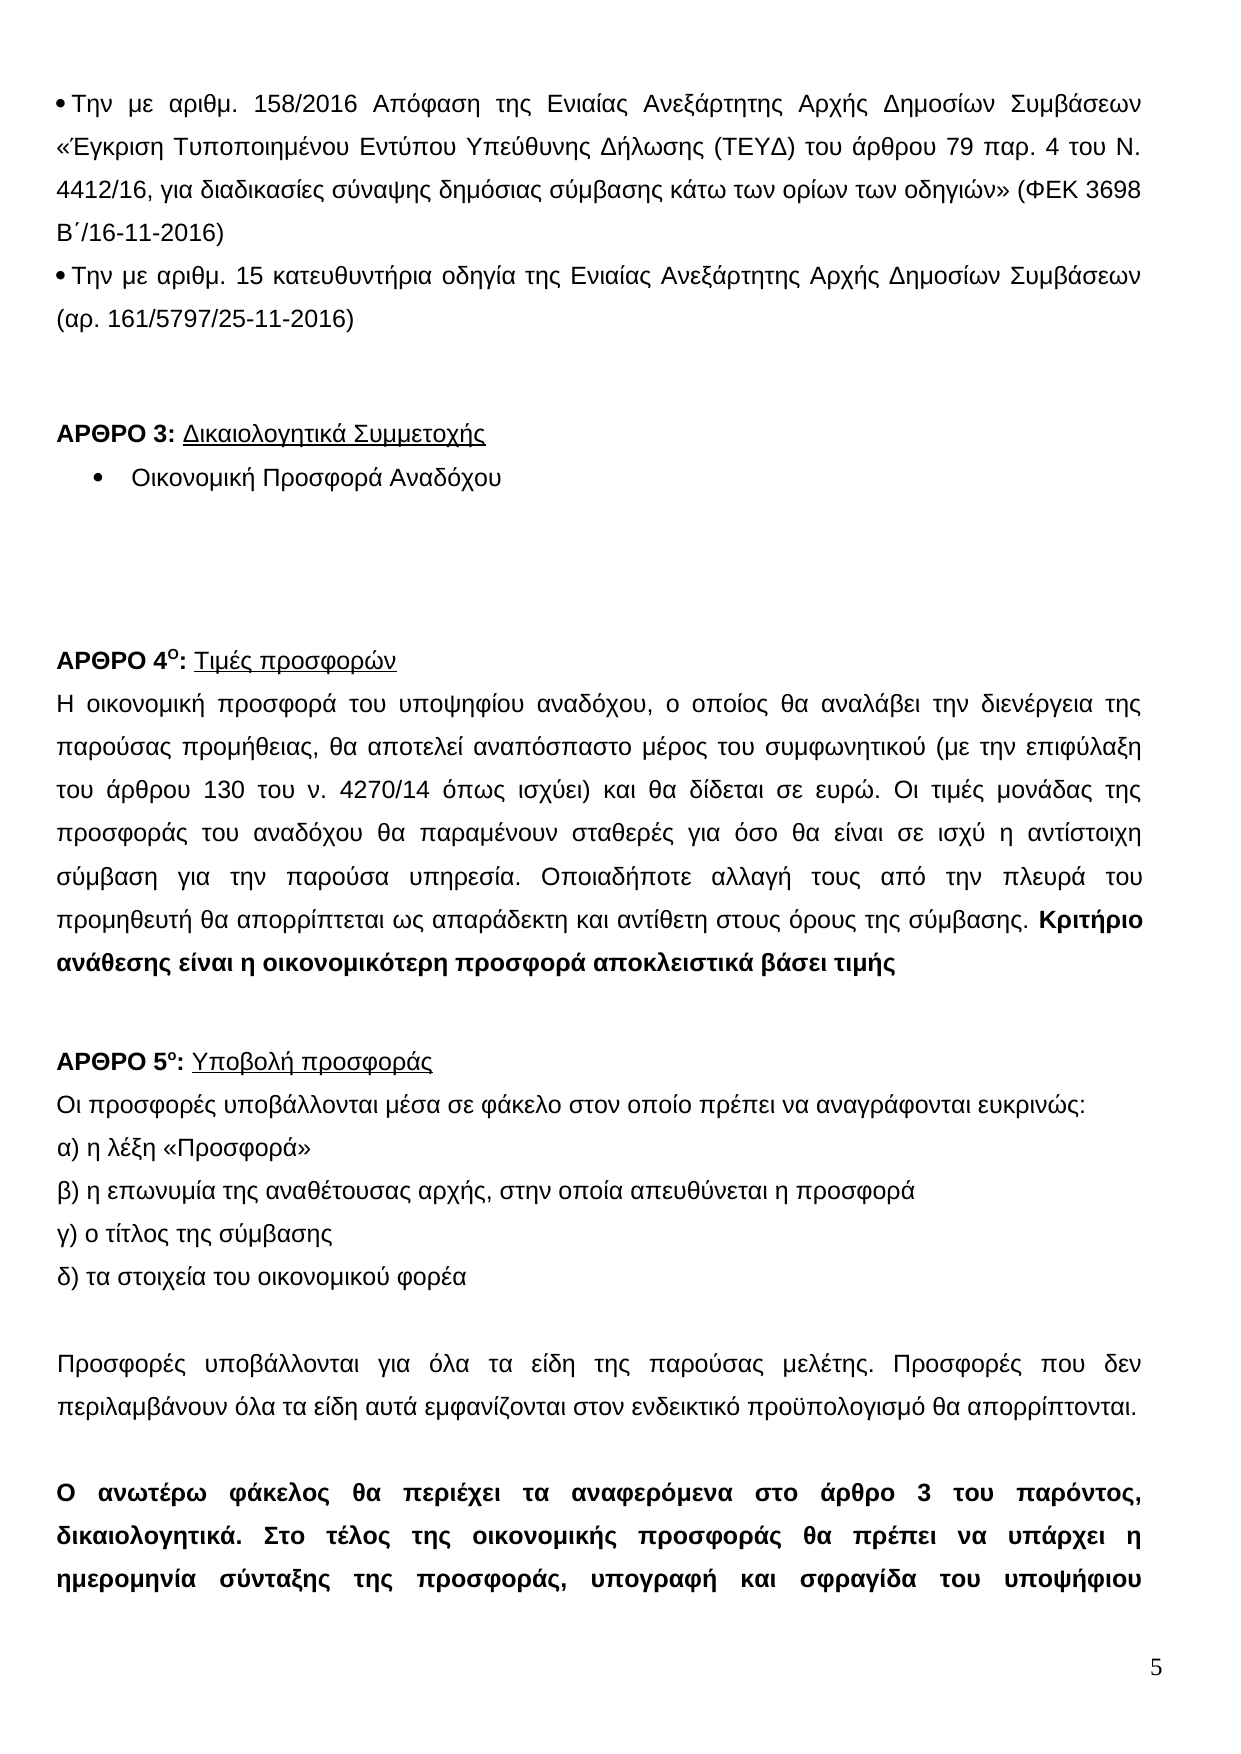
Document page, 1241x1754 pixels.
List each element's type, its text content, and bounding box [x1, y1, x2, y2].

list Την με αριθμ. 15 κατευθυντήρια οδηγία της Ενιαίας Ανεξάρτητης Αρχής Δημοσίων Συμβάσεων (αρ. 161/5797/25-11-2016) [56, 261, 1143, 333]
text Προσφορές υποβάλλονται για όλα τα είδη της παρούσας μελέτης. Προσφορές που δεν περιλαμβάνουν όλα τα είδη αυτά εμφανίζονται στον ενδεικτικό προϋπολογισμό θα απορρίπτονται. [57, 1348, 1143, 1420]
text ΑΡΘΡΟ 3: Δικαιολογητικά Συμμετοχής [56, 419, 1143, 448]
text Αρθρο 4o: Τιμές προσφορών [56, 646, 1143, 675]
text Οι προσφορές υποβάλλονται μέσα σε φάκελο στον οποίο πρέπει να αναγράφονται ευκρινώς: [56, 1090, 1143, 1118]
text δ) τα στοιχεία του οικονομικού φορέα [57, 1262, 1143, 1291]
text α) η λέξη «Προσφορά» [57, 1133, 1143, 1162]
list Την με αριθμ. 158/2016 Απόφαση της Ενιαίας Ανεξάρτητης Αρχής Δημοσίων Συμβάσεων «Έγκριση Τυποποιημένου Εντύπου Υπεύθυνης Δήλωσης (ΤΕΥΔ) του άρθρου 79 παρ. 4 του Ν. 4412/16, για διαδικασίες σύναψης δημόσιας σύμβασης κάτω των ορίων των οδηγιών» (ΦΕΚ 3698 Β΄/16-11-2016) [56, 89, 1143, 247]
list Οικονομική Προσφορά Αναδόχου [94, 463, 1143, 491]
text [56, 1478, 1143, 1593]
text γ) ο τίτλος της σύμβασης [57, 1219, 1143, 1248]
text β) η επωνυμία της αναθέτουσας αρχής, στην οποία απευθύνεται η προσφορά [57, 1176, 1143, 1205]
text Η οικονομική προσφορά του υποψηφίου αναδόχου, ο οποίος θα αναλάβει την διενέργεια της παρούσας προμήθειας, θα αποτελεί αναπόσπαστο μέρος του συμφωνητικού (με την επιφύλαξη του άρθρου 130 του ν. 4270/14 όπως ισχύει) και θα δίδεται σε ευρώ. Οι τιμές μονάδας της προσφοράς του αναδόχου θα παραμένουν σταθερές για όσο θα είναι σε ισχύ η αντίστοιχη σύμβαση για την παρούσα υπηρεσία. Οποιαδήποτε αλλαγή τους από την πλευρά του προμηθευτή θα απορρίπτεται ως απαράδεκτη και αντίθετη στους όρους της σύμβασης. Κριτήριο ανάθεσης είναι η οικονομικότερη προσφορά αποκλειστικά βάσει τιμής [56, 689, 1143, 977]
text ΑΡΘΡΟ 5ο: Υποβολή προσφοράς [56, 1047, 1143, 1075]
